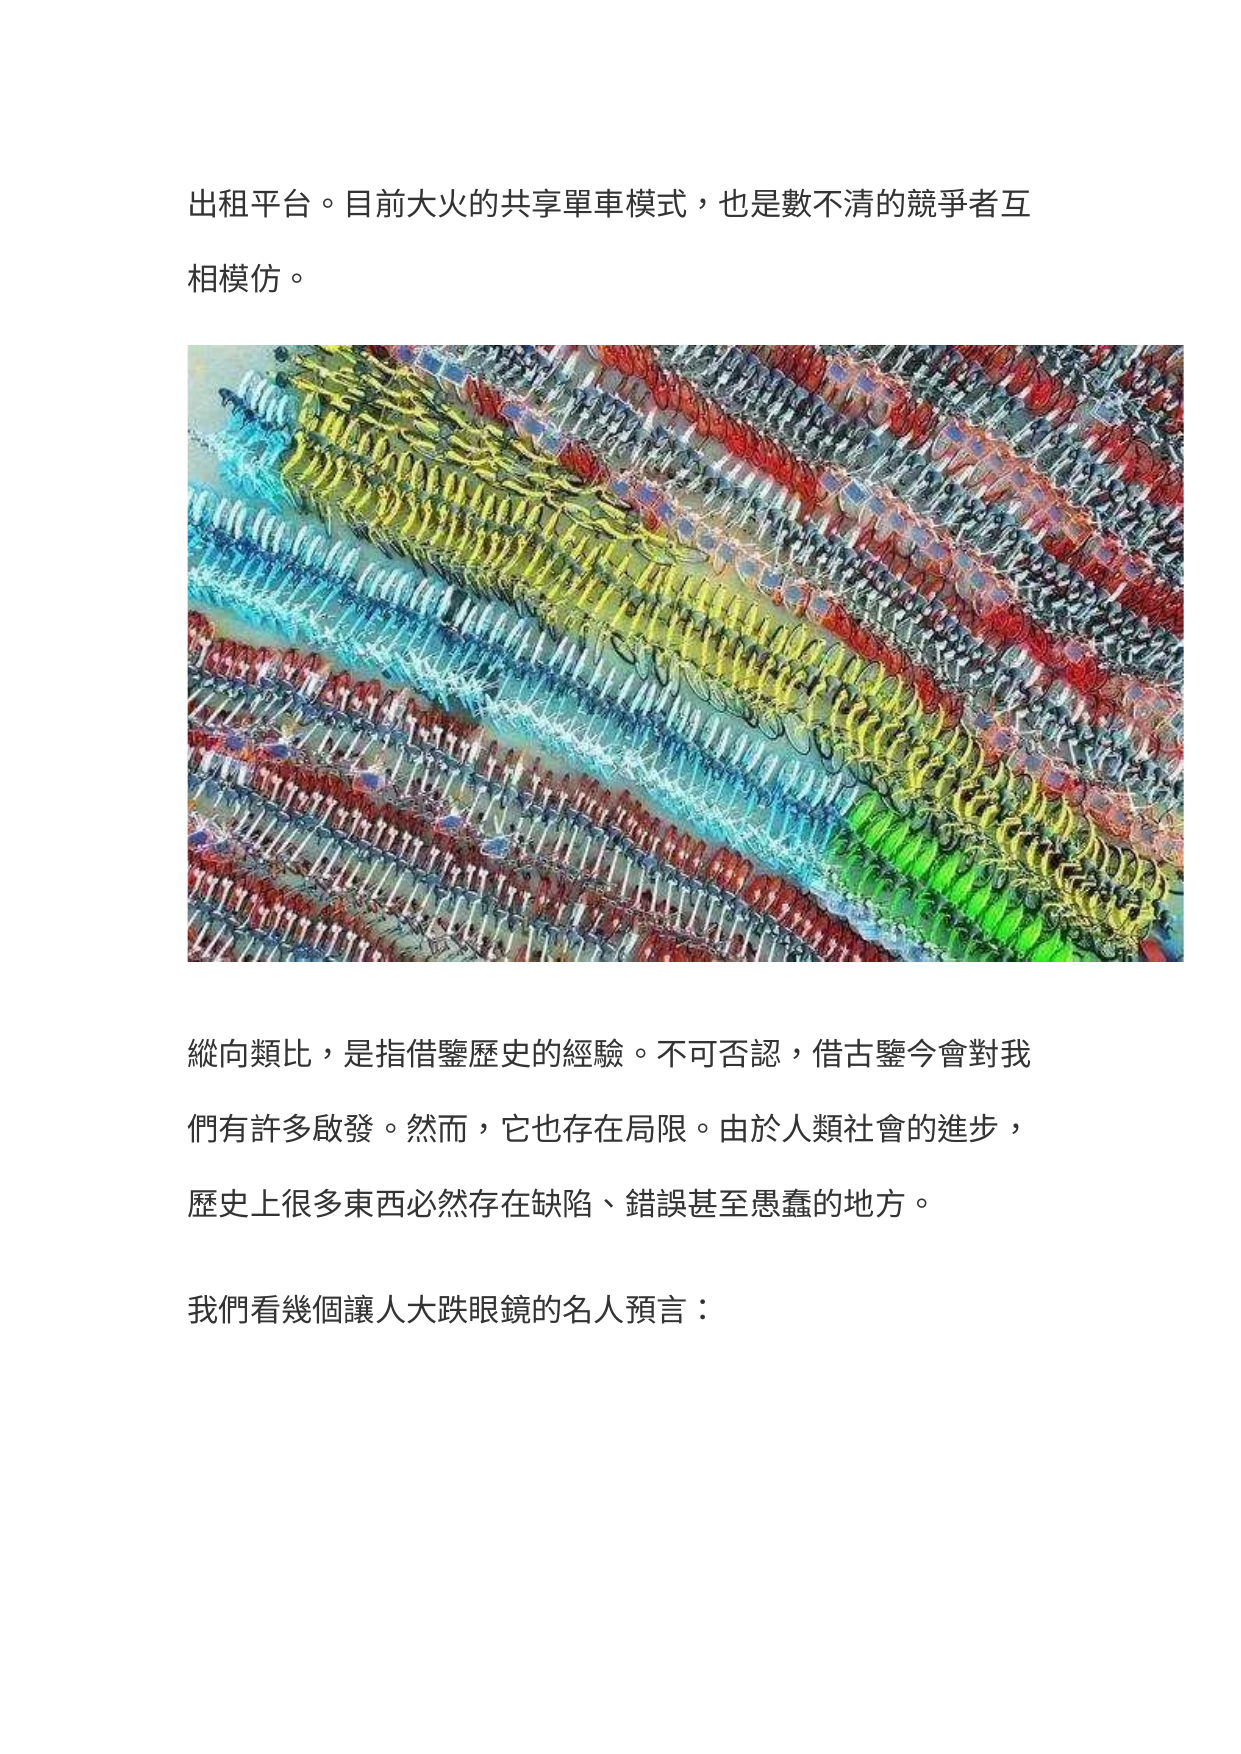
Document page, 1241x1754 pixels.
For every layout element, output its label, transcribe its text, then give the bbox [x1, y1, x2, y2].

picture [187, 345, 1184, 962]
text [187, 164, 1053, 314]
text 縱向類比，是指借鑒歷史的經驗。不可否認，借古鑒今會對我們有許多啟發。然而，它也存在局限。由於人類社會的進步，歷史上很多東西必然存在缺陷、錯誤甚至愚蠢的地方。 [187, 1014, 1053, 1239]
text 我們看幾個讓人大跌眼鏡的名人預言： [187, 1271, 1053, 1346]
